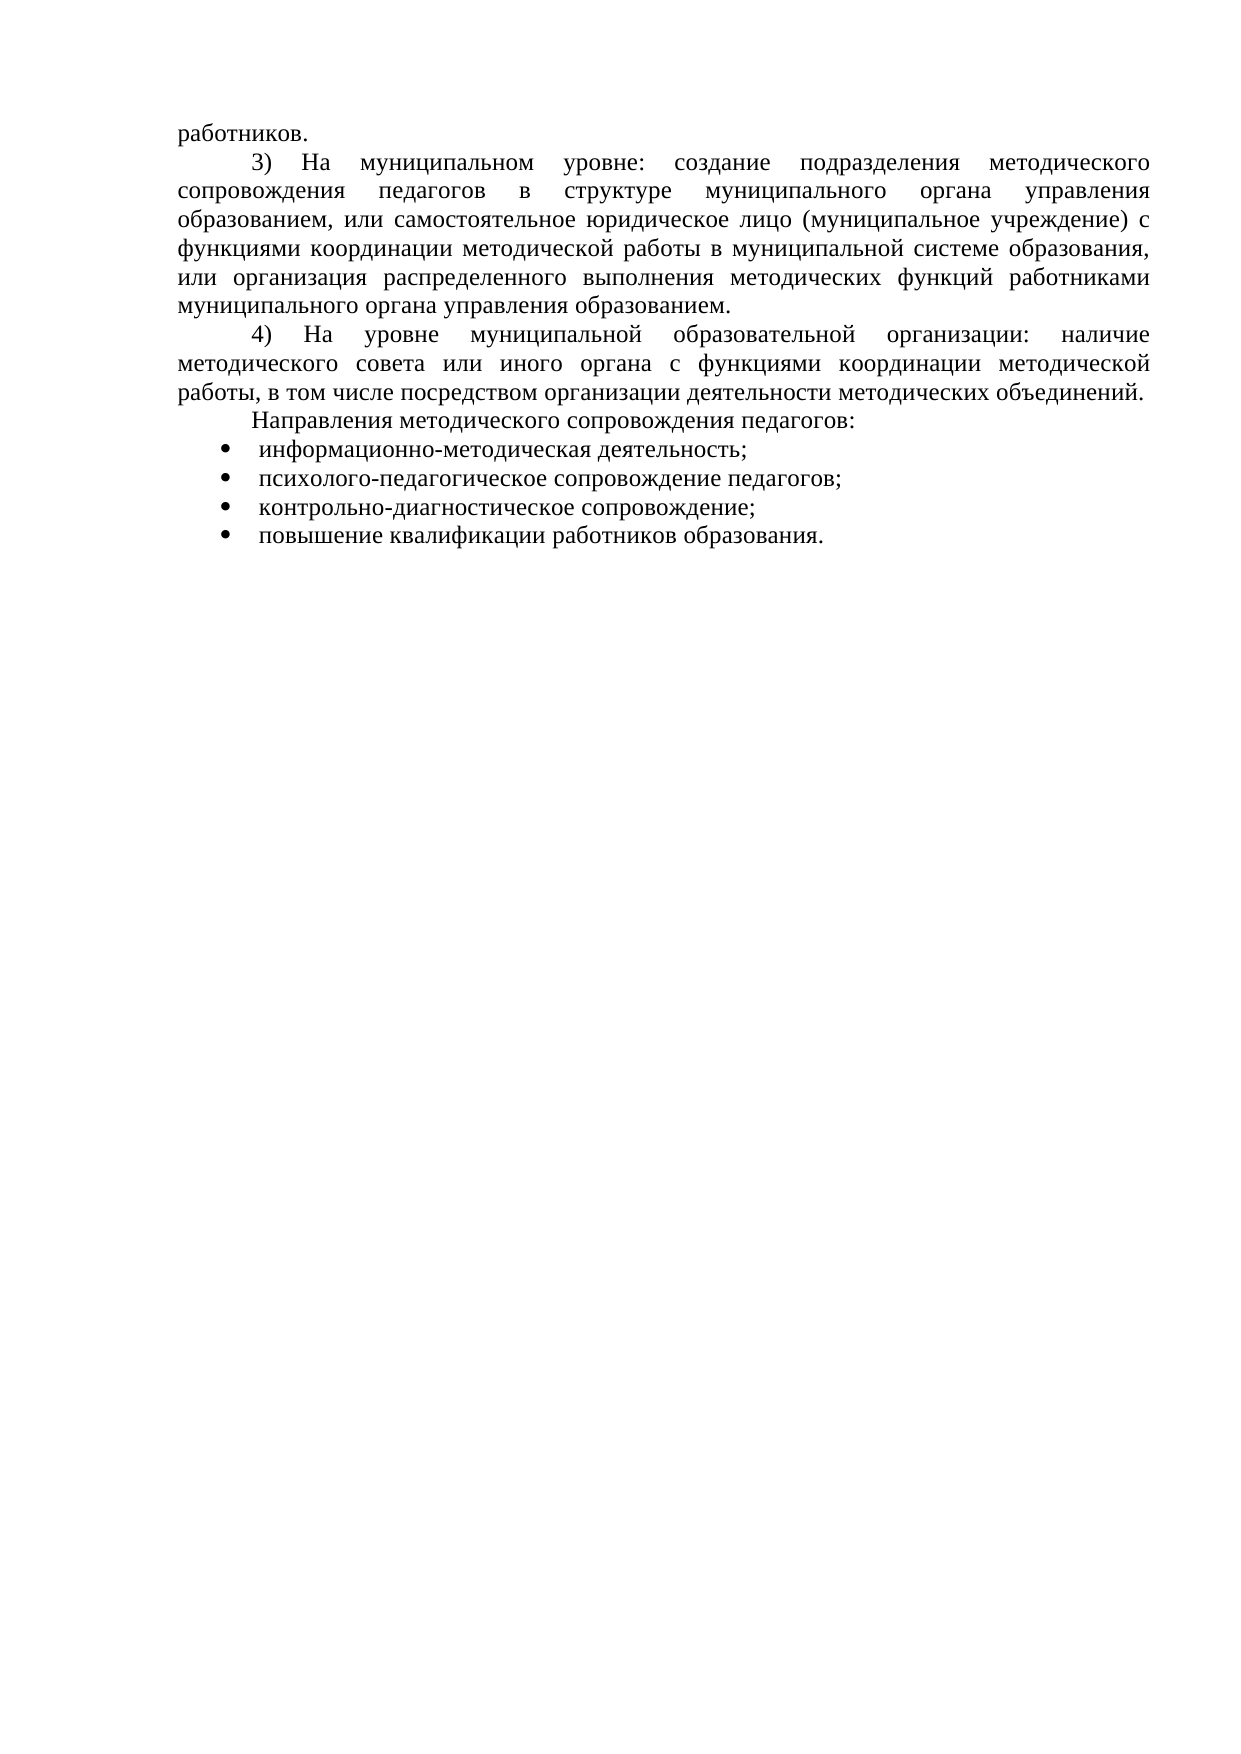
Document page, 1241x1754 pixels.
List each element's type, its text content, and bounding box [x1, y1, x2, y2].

list информационно-методическая деятельность; [221, 434, 1152, 463]
list психолого-педагогическое сопровождение педагогов; [221, 463, 1152, 492]
list повышение квалификации работников образования. [221, 521, 1152, 549]
text 3) На муниципальном уровне: создание подразделения методического сопровождения педагогов в структуре муниципального органа управления образованием, или самостоятельное юридическое лицо (муниципальное учреждение) с функциями координации методической работы в муниципальной системе образования, или организация распределенного выполнения методических функций работниками муниципального органа управления образованием. [177, 147, 1152, 319]
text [177, 118, 1152, 147]
list контрольно-диагностическое сопровождение; [221, 492, 1152, 521]
text 4) На уровне муниципальной образовательной организации: наличие методического совета или иного органа с функциями координации методической работы, в том числе посредством организации деятельности методических объединений. [177, 319, 1152, 406]
text Направления методического сопровождения педагогов: [177, 406, 1152, 434]
